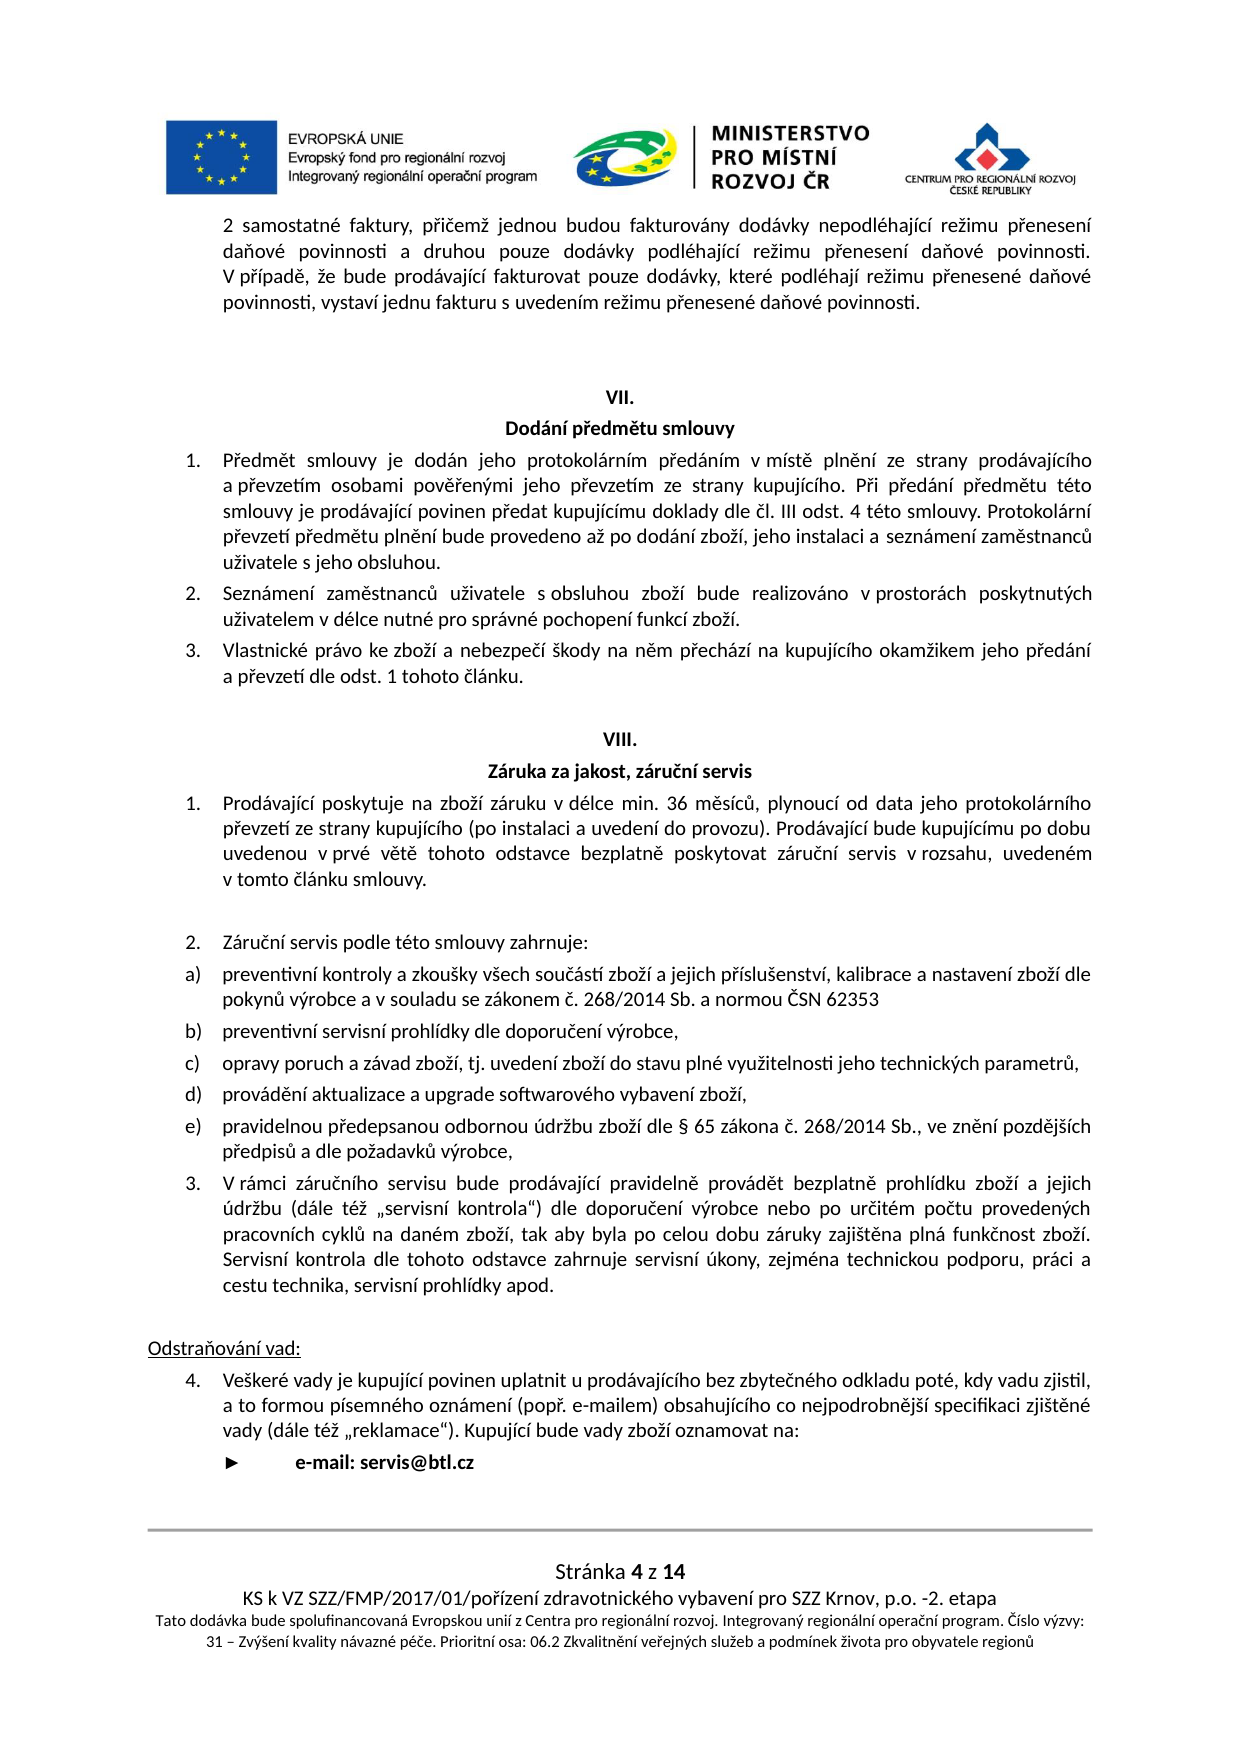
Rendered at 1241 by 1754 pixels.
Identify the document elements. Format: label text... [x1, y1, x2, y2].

text VIII. [148, 726, 1092, 752]
text Odstraňování vad: [148, 1335, 1092, 1361]
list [185, 213, 1092, 314]
list Předmět smlouvy je dodán jeho protokolárním předáním v místě plnění ze strany prodávajícího a převzetím osobami pověřenými jeho převzetím ze strany kupujícího. Při předání předmětu této smlouvy je prodávající povinen předat kupujícímu doklady dle čl. III odst. 4 této smlouvy. Protokolární převzetí předmětu plnění bude provedeno až po dodání zboží, jeho instalaci a seznámení zaměstnanců uživatele s jeho obsluhou. [185, 447, 1092, 574]
list preventivní kontroly a zkoušky všech součástí zboží a jejich příslušenství, kalibrace a nastavení zboží dle pokynů výrobce a v souladu se zákonem č. 268/2014 Sb. a normou ČSN 62353 [185, 961, 1092, 1012]
list Prodávající poskytuje na zboží záruku v délce min. 36 měsíců, plynoucí od data jeho protokolárního převzetí ze strany kupujícího (po instalaci a uvedení do provozu). Prodávající bude kupujícímu po dobu uvedenou v prvé větě tohoto odstavce bezplatně poskytovat záruční servis v rozsahu, uvedeném v tomto článku smlouvy. [185, 790, 1092, 891]
text vII. [148, 384, 1092, 409]
list pravidelnou předepsanou odbornou údržbu zboží dle § 65 zákona č. 268/2014 Sb., ve znění pozdějších předpisů a dle požadavků výrobce, [185, 1113, 1092, 1164]
list provádění aktualizace a upgrade softwarového vybavení zboží, [185, 1081, 1092, 1107]
list Seznámení zaměstnanců uživatele s obsluhou zboží bude realizováno v prostorách poskytnutých uživatelem v délce nutné pro správné pochopení funkcí zboží. [185, 581, 1092, 631]
list Záruční servis podle této smlouvy zahrnuje: [185, 929, 1092, 955]
list preventivní servisní prohlídky dle doporučení výrobce, [185, 1018, 1092, 1043]
text Záruka za jakost, záruční servis [148, 758, 1092, 783]
list opravy poruch a závad zboží, tj. uvedení zboží do stavu plné využitelnosti jeho technických parametrů, [185, 1050, 1092, 1075]
text Dodání předmětu smlouvy [148, 416, 1092, 441]
list Vlastnické právo ke zboží a nebezpečí škody na něm přechází na kupujícího okamžikem jeho předání a převzetí dle odst. 1 tohoto článku. [185, 638, 1092, 688]
list e-mail: servis@btl.cz [222, 1449, 1092, 1475]
list V rámci záručního servisu bude prodávající pravidelně provádět bezplatně prohlídku zboží a jejich údržbu (dále též „servisní kontrola“) dle doporučení výrobce nebo po určitém počtu provedených pracovních cyklů na daném zboží, tak aby byla po celou dobu záruky zajištěna plná funkčnost zboží. Servisní kontrola dle tohoto odstavce zahrnuje servisní úkony, zejména technickou podporu, práci a cestu technika, servisní prohlídky apod. [185, 1170, 1092, 1297]
list Veškeré vady je kupující povinen uplatnit u prodávajícího bez zbytečného odkladu poté, kdy vadu zjistil, a to formou písemného oznámení (popř. e-mailem) obsahujícího co nejpodrobnější specifikaci zjištěné vady (dále též „reklamace“). Kupující bude vady zboží oznamovat na: [185, 1367, 1092, 1443]
